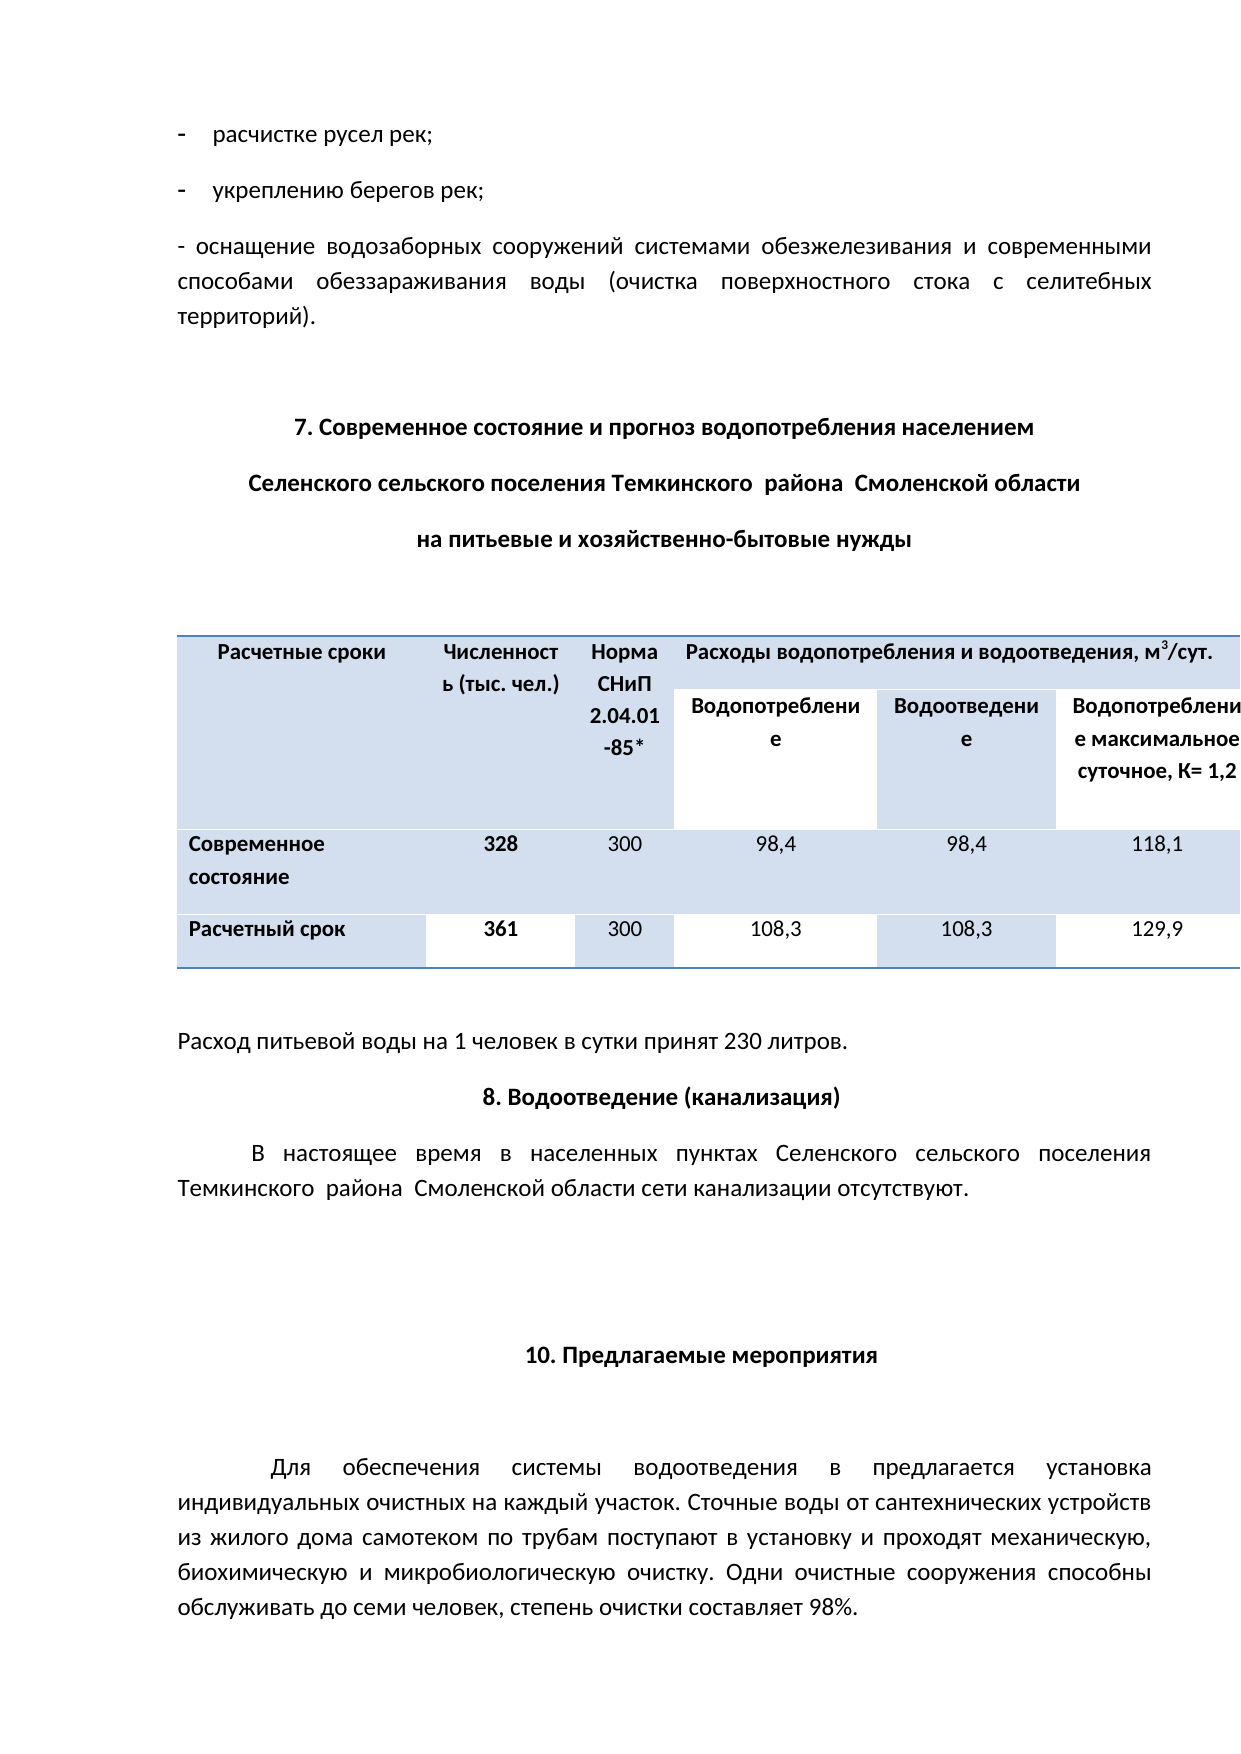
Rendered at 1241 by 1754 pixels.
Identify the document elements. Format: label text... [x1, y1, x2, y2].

table_header Численность (тыс. чел.) [426, 637, 575, 829]
table_header Норма СНиП 2.04.01-85* [575, 637, 674, 829]
table_cell 300 [575, 830, 674, 914]
text 8. Водоотведение (канализация) [177, 1081, 1152, 1111]
table_cell 98,4 [877, 830, 1056, 914]
table_cell 328 [426, 830, 575, 914]
table_cell 361 [426, 915, 575, 967]
table_cell 98,4 [674, 830, 877, 914]
table_header Расходы водопотребления и водоотведения, м3/сут. [674, 637, 1240, 689]
table_cell Современное состояние [177, 830, 426, 914]
text 10. Предлагаемые мероприятия [177, 1339, 1152, 1370]
table_cell 129,9 [1056, 915, 1240, 967]
text Селенского сельского поселения Темкинского района Смоленской области [177, 467, 1152, 498]
text В настоящее время в населенных пунктах Селенского сельского поселения Темкинского района Смоленской области сети канализации отсутствуют. [177, 1137, 1152, 1202]
table_header Расчетные сроки [177, 637, 426, 829]
table_cell 118,1 [1056, 830, 1240, 914]
text  расчистке русел рек; [177, 118, 1152, 149]
table_cell Водопотребление максимальное суточное, К= 1,2 [1056, 690, 1240, 829]
table_cell 108,3 [877, 915, 1056, 967]
table_cell 300 [575, 915, 674, 967]
table_cell Водоотведение [877, 690, 1056, 829]
text на питьевые и хозяйственно-бытовые нужды [177, 523, 1152, 554]
text 7. Современное состояние и прогноз водопотребления населением [177, 411, 1152, 442]
text  укреплению берегов рек; [177, 174, 1152, 204]
table_cell Расчетный срок [177, 915, 426, 967]
table_cell Водопотребление [674, 690, 877, 829]
text - оснащение водозаборных сооружений системами обезжелезивания и современными способами обеззараживания воды (очистка поверхностного стока с селитебных территорий). [177, 230, 1152, 330]
text Расход питьевой воды на 1 человек в сутки принят 230 литров. [177, 1025, 1152, 1056]
text Для обеспечения системы водоотведения в предлагается установка индивидуальных очистных на каждый участок. Сточные воды от сантехнических устройств из жилого дома самотеком по трубам поступают в установку и проходят механическую, биохимическую и микробиологическую очистку. Одни очистные сооружения способны обслуживать до семи человек, степень очистки составляет 98%. [177, 1451, 1152, 1621]
table_cell 108,3 [674, 915, 877, 967]
